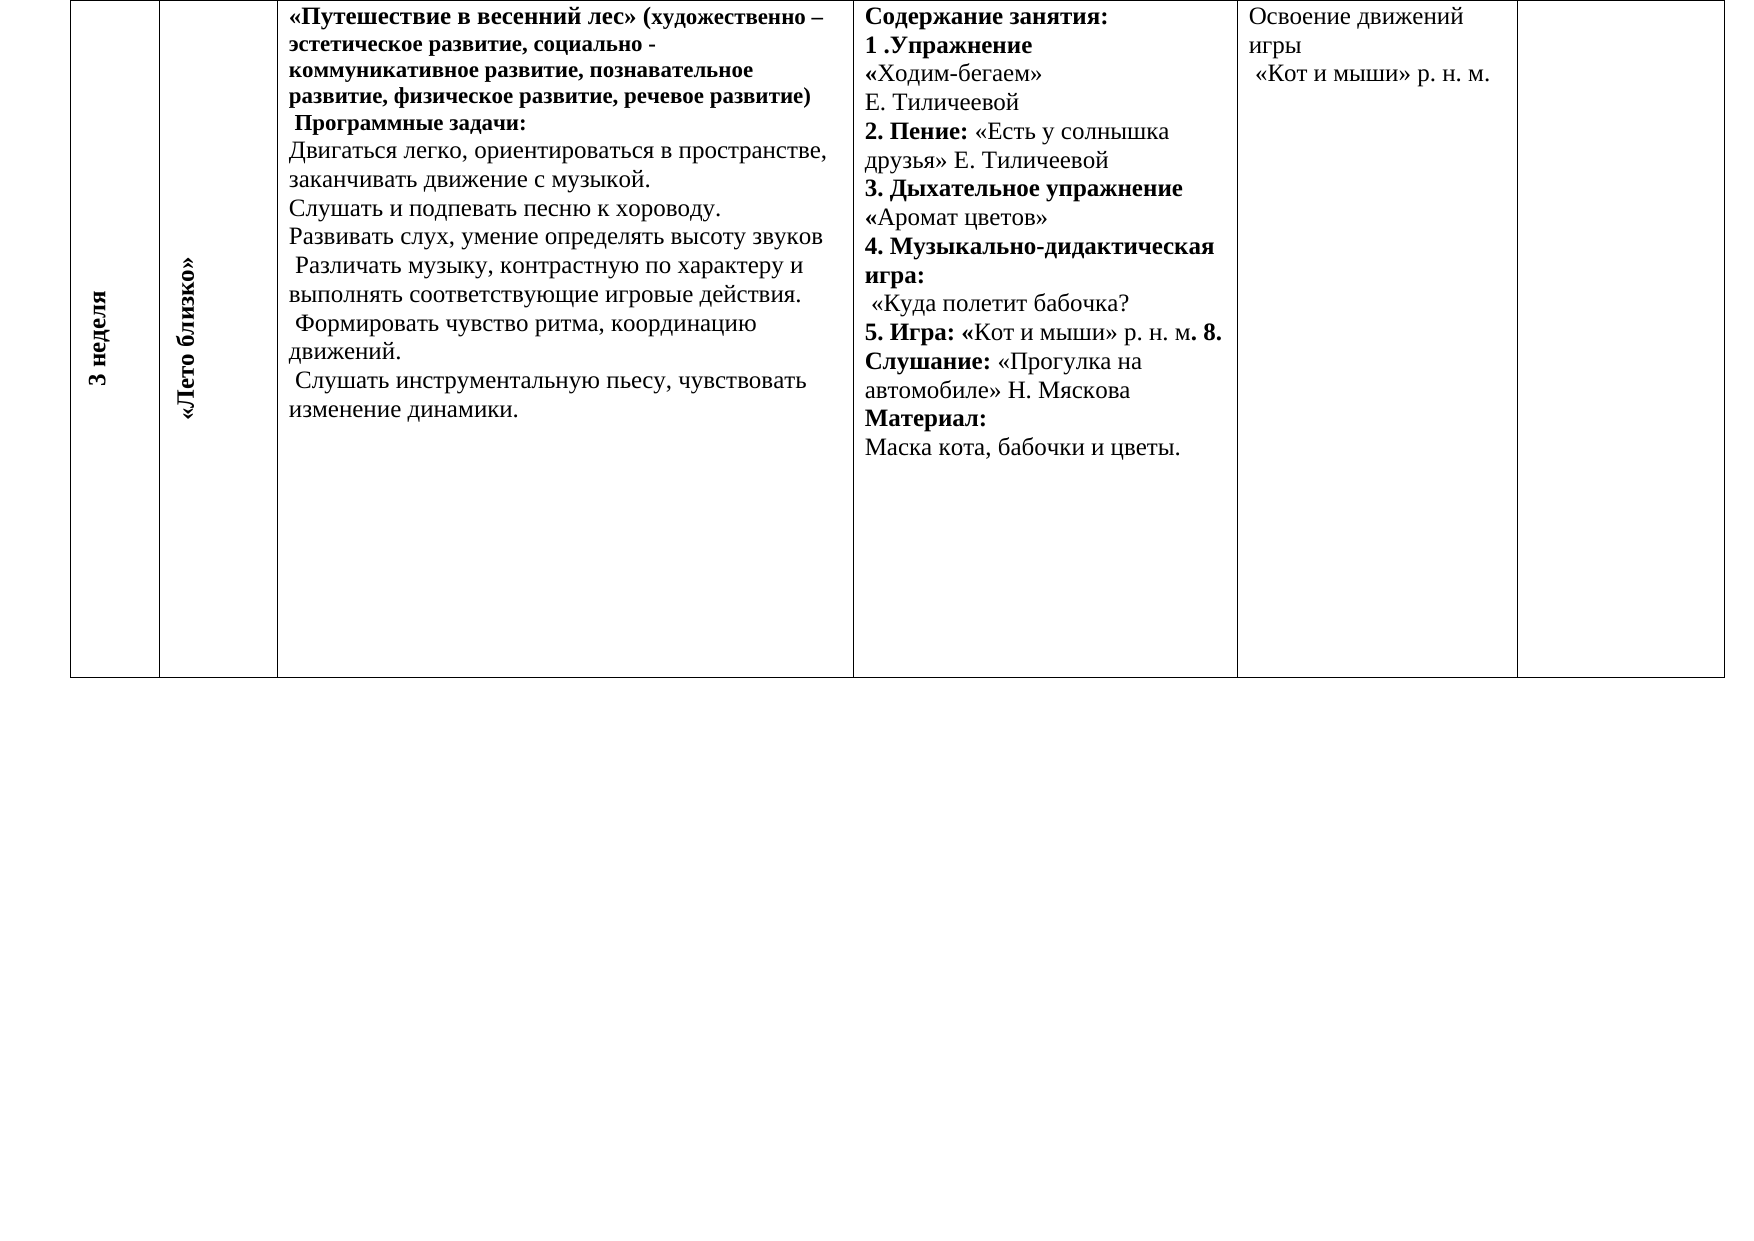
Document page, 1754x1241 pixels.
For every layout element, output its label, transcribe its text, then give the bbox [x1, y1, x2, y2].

table_header Содержание занятия: 1 .Упражнение «Ходим-бегаем» Е. Тиличеевой 2. Пение: «Есть у солнышка друзья» Е. Тиличеевой 3. Дыхательное упражнение «Аромат цветов» 4. Музыкально-дидактическая игра: «Куда полетит бабочка? 5. Игра: «Кот и мыши» р. н. м. 8. Слушание: «Прогулка на автомобиле» Н. Мяскова Материал: Маска кота, бабочки и цветы. [854, 1, 1237, 677]
table_header Освоение движений игры «Кот и мыши» р. н. м. [1238, 1, 1517, 677]
table_header «Путешествие в весенний лес» (художественно – эстетическое развитие, социально - коммуникативное развитие, познавательное развитие, физическое развитие, речевое развитие) Программные задачи: Двигаться легко, ориентироваться в пространстве, заканчивать движение с музыкой. Слушать и подпевать песню к хороводу. Развивать слух, умение определять высоту звуков Различать музыку, контрастную по характеру и выполнять соответствующие игровые действия. Формировать чувство ритма, координацию движений. Слушать инструментальную пьесу, чувствовать изменение динамики. [278, 1, 853, 677]
table_header «Лето близко» [160, 1, 277, 677]
table_header [1518, 1, 1724, 677]
table_header 3 неделя [71, 1, 159, 677]
